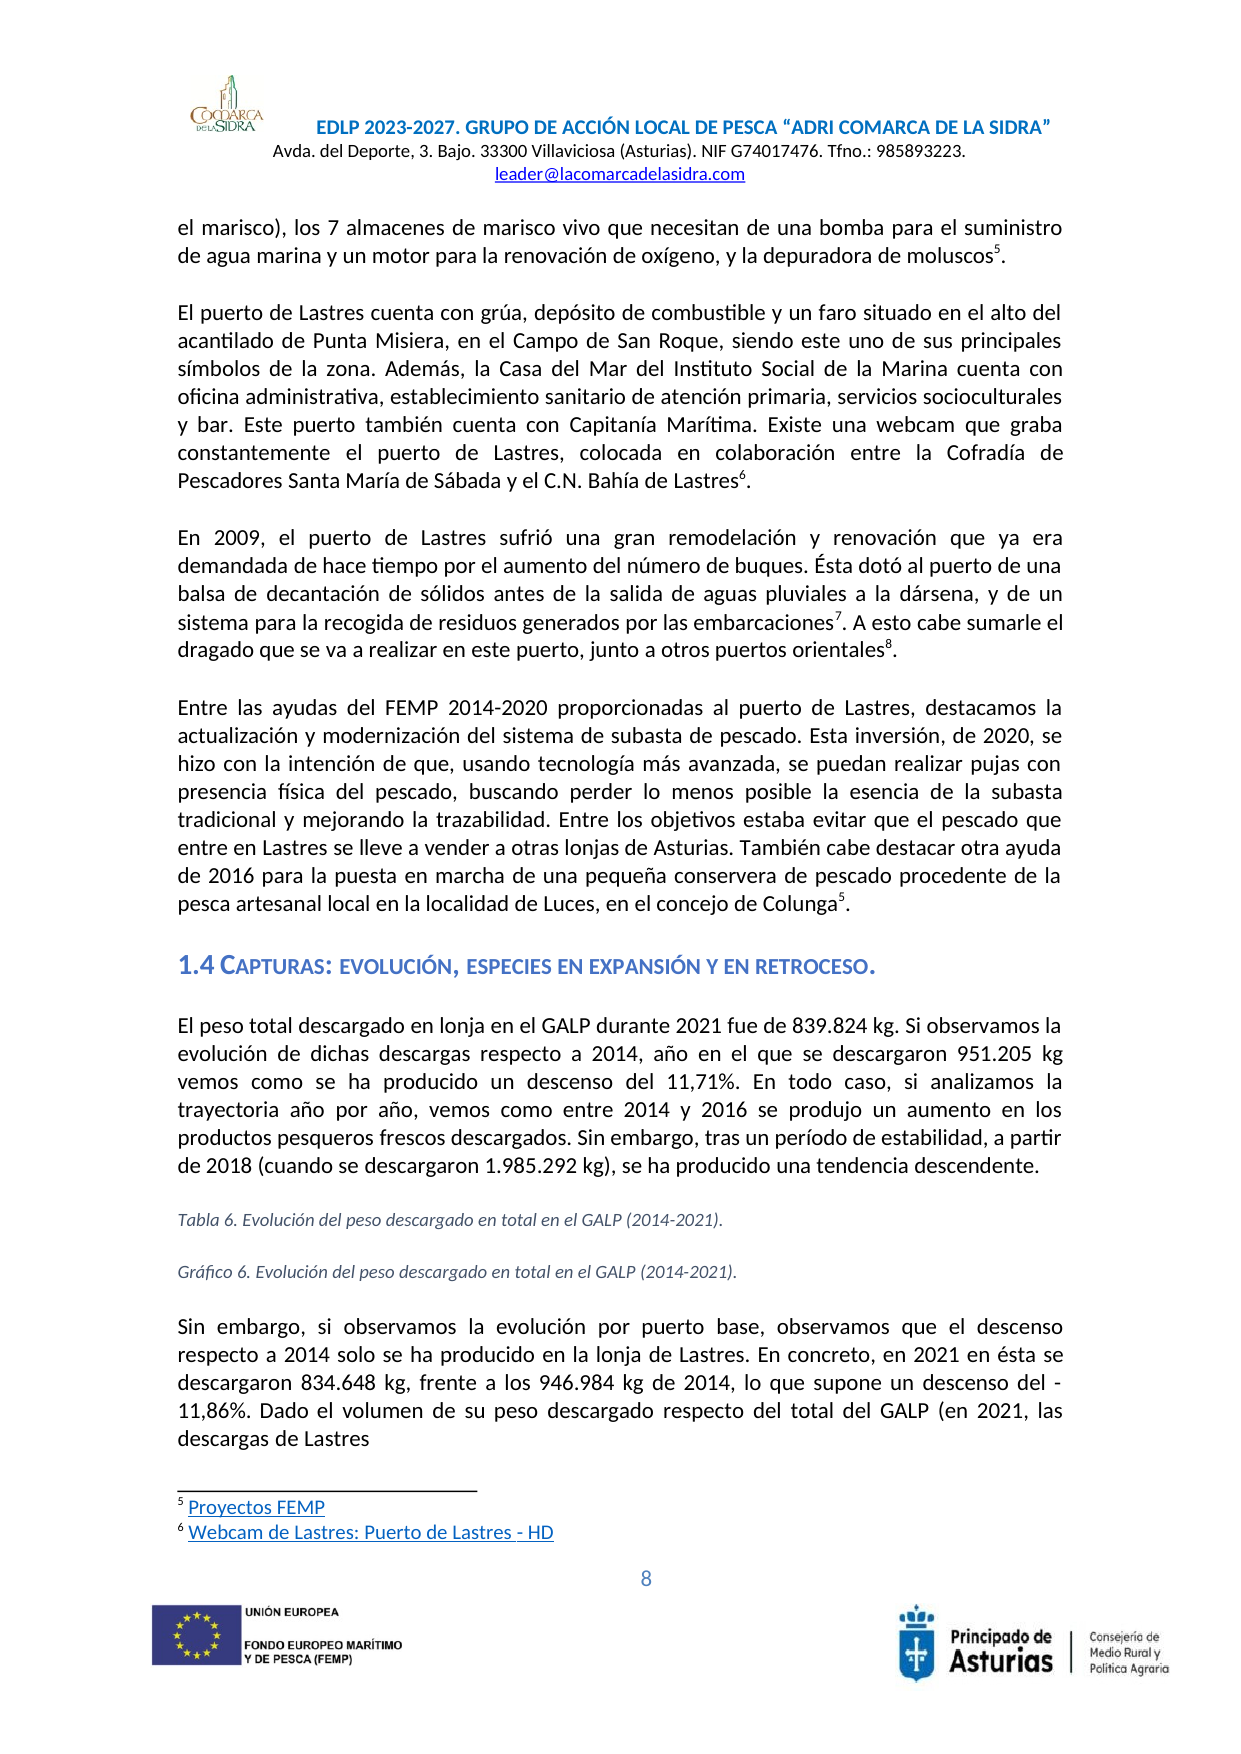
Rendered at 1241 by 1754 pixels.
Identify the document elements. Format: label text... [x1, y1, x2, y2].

text El puerto de Lastres cuenta con grúa, depósito de combustible y un faro situado en el alto del acantilado de Punta Misiera, en el Campo de San Roque, siendo este uno de sus principales símbolos de la zona. Además, la Casa del Mar del Instituto Social de la Marina cuenta con oficina administrativa, establecimiento sanitario de atención primaria, servicios socioculturales y bar. Este puerto también cuenta con Capitanía Marítima. Existe una webcam que graba constantemente el puerto de Lastres, colocada en colaboración entre la Cofradía de Pescadores Santa María de Sábada y el C.N. Bahía de Lastres6. [177, 298, 1064, 494]
text En 2009, el puerto de Lastres sufrió una gran remodelación y renovación que ya era demandada de hace tiempo por el aumento del número de buques. Ésta dotó al puerto de una balsa de decantación de sólidos antes de la salida de aguas pluviales a la dársena, y de un sistema para la recogida de residuos generados por las embarcaciones7. A esto cabe sumarle el dragado que se va a realizar en este puerto, junto a otros puertos orientales8. [177, 523, 1064, 664]
text Entre las ayudas del FEMP 2014-2020 proporcionadas al puerto de Lastres, destacamos la actualización y modernización del sistema de subasta de pescado. Esta inversión, de 2020, se hizo con la intención de que, usando tecnología más avanzada, se puedan realizar pujas con presencia física del pescado, buscando perder lo menos posible la esencia de la subasta tradicional y mejorando la trazabilidad. Entre los objetivos estaba evitar que el pescado que entre en Lastres se lleve a vender a otras lonjas de Asturias. También cabe destacar otra ayuda de 2016 para la puesta en marcha de una pequeña conservera de pescado procedente de la pesca artesanal local en la localidad de Luces, en el concejo de Colunga5. [177, 693, 1064, 917]
picture [150, 1603, 403, 1668]
text Tabla 6. Evolución del peso descargado en total en el GALP (2014-2021). Gráfico 6. Evolución del peso descargado en total en el GALP (2014-2021). [177, 1208, 777, 1283]
picture [190, 75, 264, 132]
text El peso total descargado en lonja en el GALP durante 2021 fue de 839.824 kg. Si observamos la evolución de dichas descargas respecto a 2014, año en el que se descargaron 951.205 kg vemos como se ha producido un descenso del 11,71%. En todo caso, si analizamos la trayectoria año por año, vemos como entre 2014 y 2016 se produjo un aumento en los productos pesqueros frescos descargados. Sin embargo, tras un período de estabilidad, a partir de 2018 (cuando se descargaron 1.985.292 kg), se ha producido una tendencia descendente. [177, 1011, 1063, 1179]
picture [895, 1603, 1171, 1691]
text Sin embargo, si observamos la evolución por puerto base, observamos que el descenso respecto a 2014 solo se ha producido en la lonja de Lastres. En concreto, en 2021 en ésta se descargaron 834.648 kg, frente a los 946.984 kg de 2014, lo que supone un descenso del -11,86%. Dado el volumen de su peso descargado respecto del total del GALP (en 2021, las descargas de Lastres [177, 1312, 1063, 1452]
text el marisco), los 7 almacenes de marisco vivo que necesitan de una bomba para el suministro de agua marina y un motor para la renovación de oxígeno, y la depuradora de moluscos5. [177, 213, 1063, 269]
text 5 Proyectos FEMP [177, 1494, 1142, 1519]
text 6 Webcam de Lastres: Puerto de Lastres - HD [177, 1519, 1142, 1545]
subtitle CAPTURAS: EVOLUCIÓN, ESPECIES EN EXPANSIÓN Y EN RETROCESO. [177, 946, 1142, 982]
